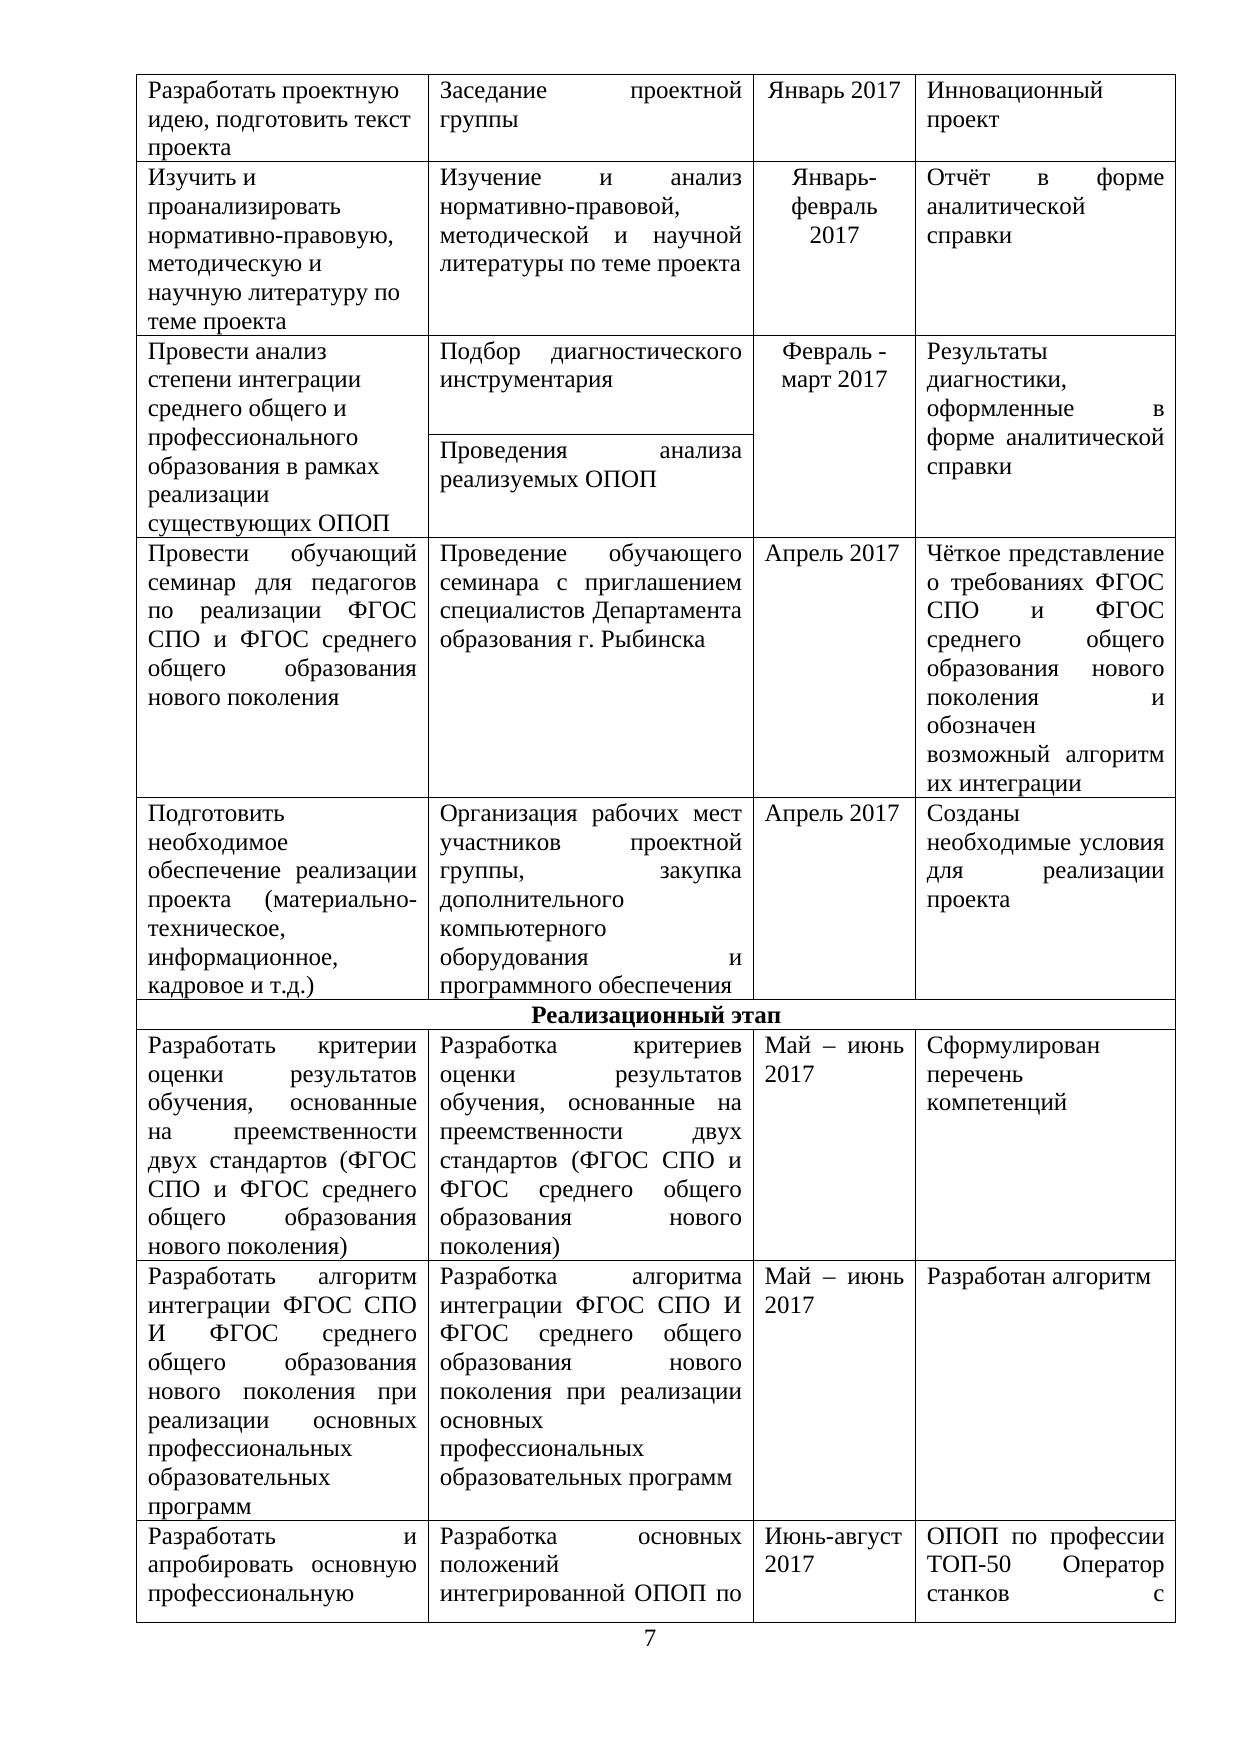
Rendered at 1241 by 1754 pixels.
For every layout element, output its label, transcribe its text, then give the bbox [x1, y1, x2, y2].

table_cell Май – июнь 2017 [754, 1030, 915, 1260]
table_cell Изучить и проанализировать нормативно-правовую, методическую и научную литературу по теме проекта [137, 162, 428, 335]
table_cell Подбор диагностического инструментария [429, 336, 753, 434]
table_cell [429, 1521, 753, 1622]
table_cell Чёткое представление о требованиях ФГОС СПО и ФГОС среднего общего образования нового поколения и обозначен возможный алгоритм их интеграции [916, 538, 1175, 797]
table_cell Разработка критериев оценки результатов обучения, основанные на преемственности двух стандартов (ФГОС СПО и ФГОС среднего общего образования нового поколения) [429, 1030, 753, 1260]
table_cell Отчёт в форме аналитической справки [916, 162, 1175, 335]
table_cell Июнь-август 2017 [754, 1521, 915, 1622]
table_cell Январь 2017 [754, 75, 915, 161]
table_cell Изучение и анализ нормативно-правовой, методической и научной литературы по теме проекта [429, 162, 753, 335]
table_cell Разработан алгоритм [916, 1261, 1175, 1520]
table_cell Проведения анализа реализуемых ОПОП [429, 435, 753, 537]
table_cell Провести обучающий семинар для педагогов по реализации ФГОС СПО и ФГОС среднего общего образования нового поколения [137, 538, 428, 797]
table_cell Май – июнь 2017 [754, 1261, 915, 1520]
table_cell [916, 1521, 1175, 1622]
table_cell Разработать проектную идею, подготовить текст проекта [137, 75, 428, 161]
table_cell Организация рабочих мест участников проектной группы, закупка дополнительного компьютерного оборудования и программного обеспечения [429, 798, 753, 999]
table_cell Разработка алгоритма интеграции ФГОС СПО И ФГОС среднего общего образования нового поколения при реализации основных профессиональных образовательных программ [429, 1261, 753, 1520]
table_cell Реализационный этап [137, 1000, 1175, 1029]
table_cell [137, 1521, 428, 1622]
table_cell Февраль - март 2017 [754, 336, 915, 537]
table_cell Апрель 2017 [754, 538, 915, 797]
table_cell Сформулирован перечень компетенций [916, 1030, 1175, 1260]
table_cell Разработать критерии оценки результатов обучения, основанные на преемственности двух стандартов (ФГОС СПО и ФГОС среднего общего образования нового поколения) [137, 1030, 428, 1260]
table_cell Разработать алгоритм интеграции ФГОС СПО И ФГОС среднего общего образования нового поколения при реализации основных профессиональных образовательных программ [137, 1261, 428, 1520]
table_cell Инновационный проект [916, 75, 1175, 161]
table_cell Проведение обучающего семинара с приглашением специалистов Департамента образования г. Рыбинска [429, 538, 753, 797]
table_cell Результаты диагностики, оформленные в форме аналитической справки [916, 336, 1175, 537]
table_cell Провести анализ степени интеграции среднего общего и профессионального образования в рамках реализации существующих ОПОП [137, 336, 428, 537]
table_cell Заседание проектной группы [429, 75, 753, 161]
table_cell Январь-февраль 2017 [754, 162, 915, 335]
table_cell Апрель 2017 [754, 798, 915, 999]
table_cell Созданы необходимые условия для реализации проекта [916, 798, 1175, 999]
table_cell Подготовить необходимое обеспечение реализации проекта (материально-техническое, информационное, кадровое и т.д.) [137, 798, 428, 999]
